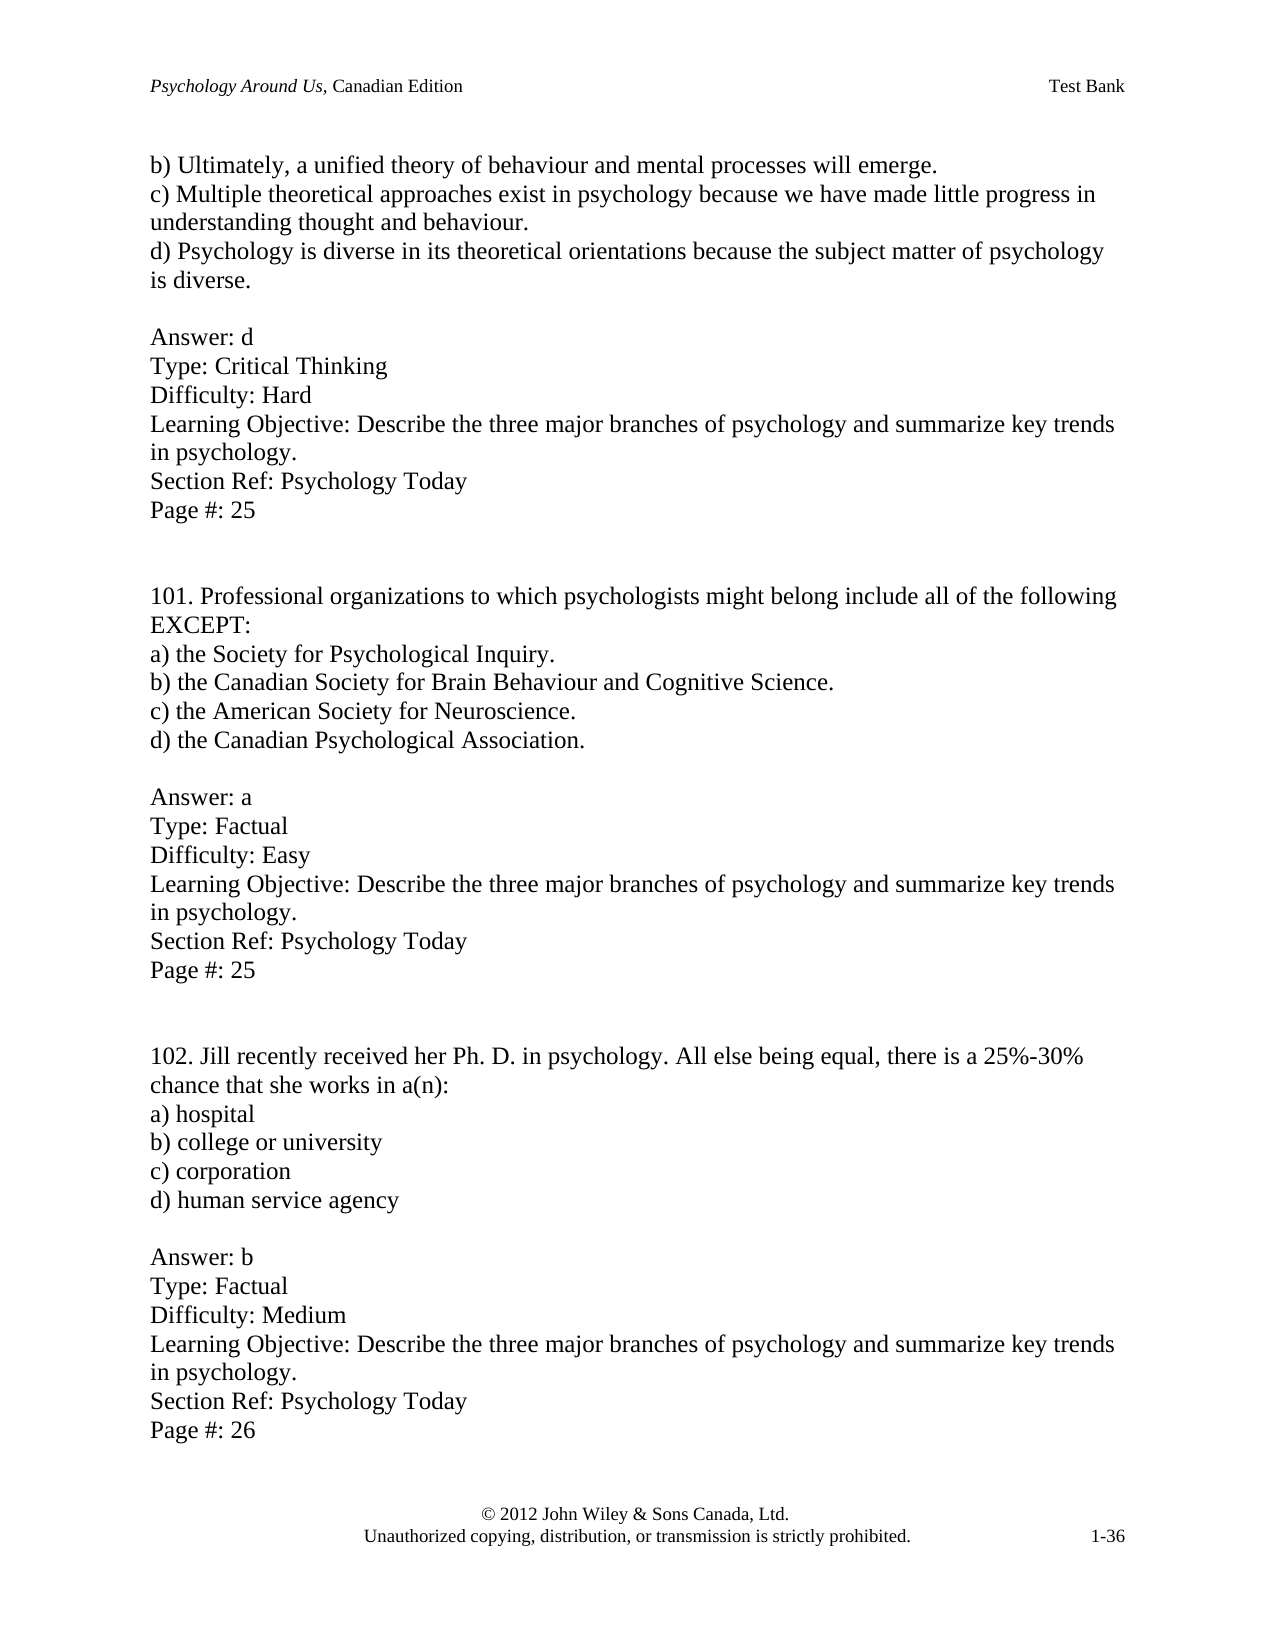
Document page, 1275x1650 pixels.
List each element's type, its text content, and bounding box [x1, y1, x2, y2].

text c) corporation [150, 1156, 1125, 1185]
text Difficulty: Hard [150, 380, 1125, 409]
text Answer: b [150, 1242, 1125, 1271]
text Page #: 25 [150, 955, 1125, 984]
text Type: Critical Thinking [150, 351, 1125, 380]
text a) hospital [150, 1099, 1125, 1127]
text Section Ref: Psychology Today [150, 466, 1125, 495]
text Page #: 26 [150, 1415, 1125, 1444]
text c) Multiple theoretical approaches exist in psychology because we have made little progress in understanding thought and behaviour. [150, 179, 1125, 236]
text d) human service agency [150, 1185, 1125, 1214]
text d) the Canadian Psychological Association. [150, 725, 1125, 754]
text Learning Objective: Describe the three major branches of psychology and summarize key trends in psychology. [150, 1329, 1125, 1386]
text Difficulty: Easy [150, 840, 1125, 869]
text Type: Factual [150, 811, 1125, 840]
text c) the American Society for Neuroscience. [150, 696, 1125, 725]
text Type: Factual [150, 1271, 1125, 1300]
text b) college or university [150, 1127, 1125, 1156]
text 102. Jill recently received her Ph. D. in psychology. All else being equal, there is a 25%-30% chance that she works in a(n): [150, 1041, 1125, 1099]
text Answer: a [150, 782, 1125, 811]
text Page #: 25 [150, 495, 1125, 524]
text Learning Objective: Describe the three major branches of psychology and summarize key trends in psychology. [150, 869, 1125, 926]
text 101. Professional organizations to which psychologists might belong include all of the following EXCEPT: [150, 581, 1125, 639]
text Difficulty: Medium [150, 1300, 1125, 1329]
text Section Ref: Psychology Today [150, 1386, 1125, 1415]
text a) the Society for Psychological Inquiry. [150, 639, 1125, 667]
text b) the Canadian Society for Brain Behaviour and Cognitive Science. [150, 667, 1125, 696]
text Section Ref: Psychology Today [150, 926, 1125, 955]
text b) Ultimately, a unified theory of behaviour and mental processes will emerge. [150, 150, 1125, 179]
text Learning Objective: Describe the three major branches of psychology and summarize key trends in psychology. [150, 409, 1125, 466]
text d) Psychology is diverse in its theoretical orientations because the subject matter of psychology is diverse. [150, 236, 1125, 294]
text Answer: d [150, 322, 1125, 351]
